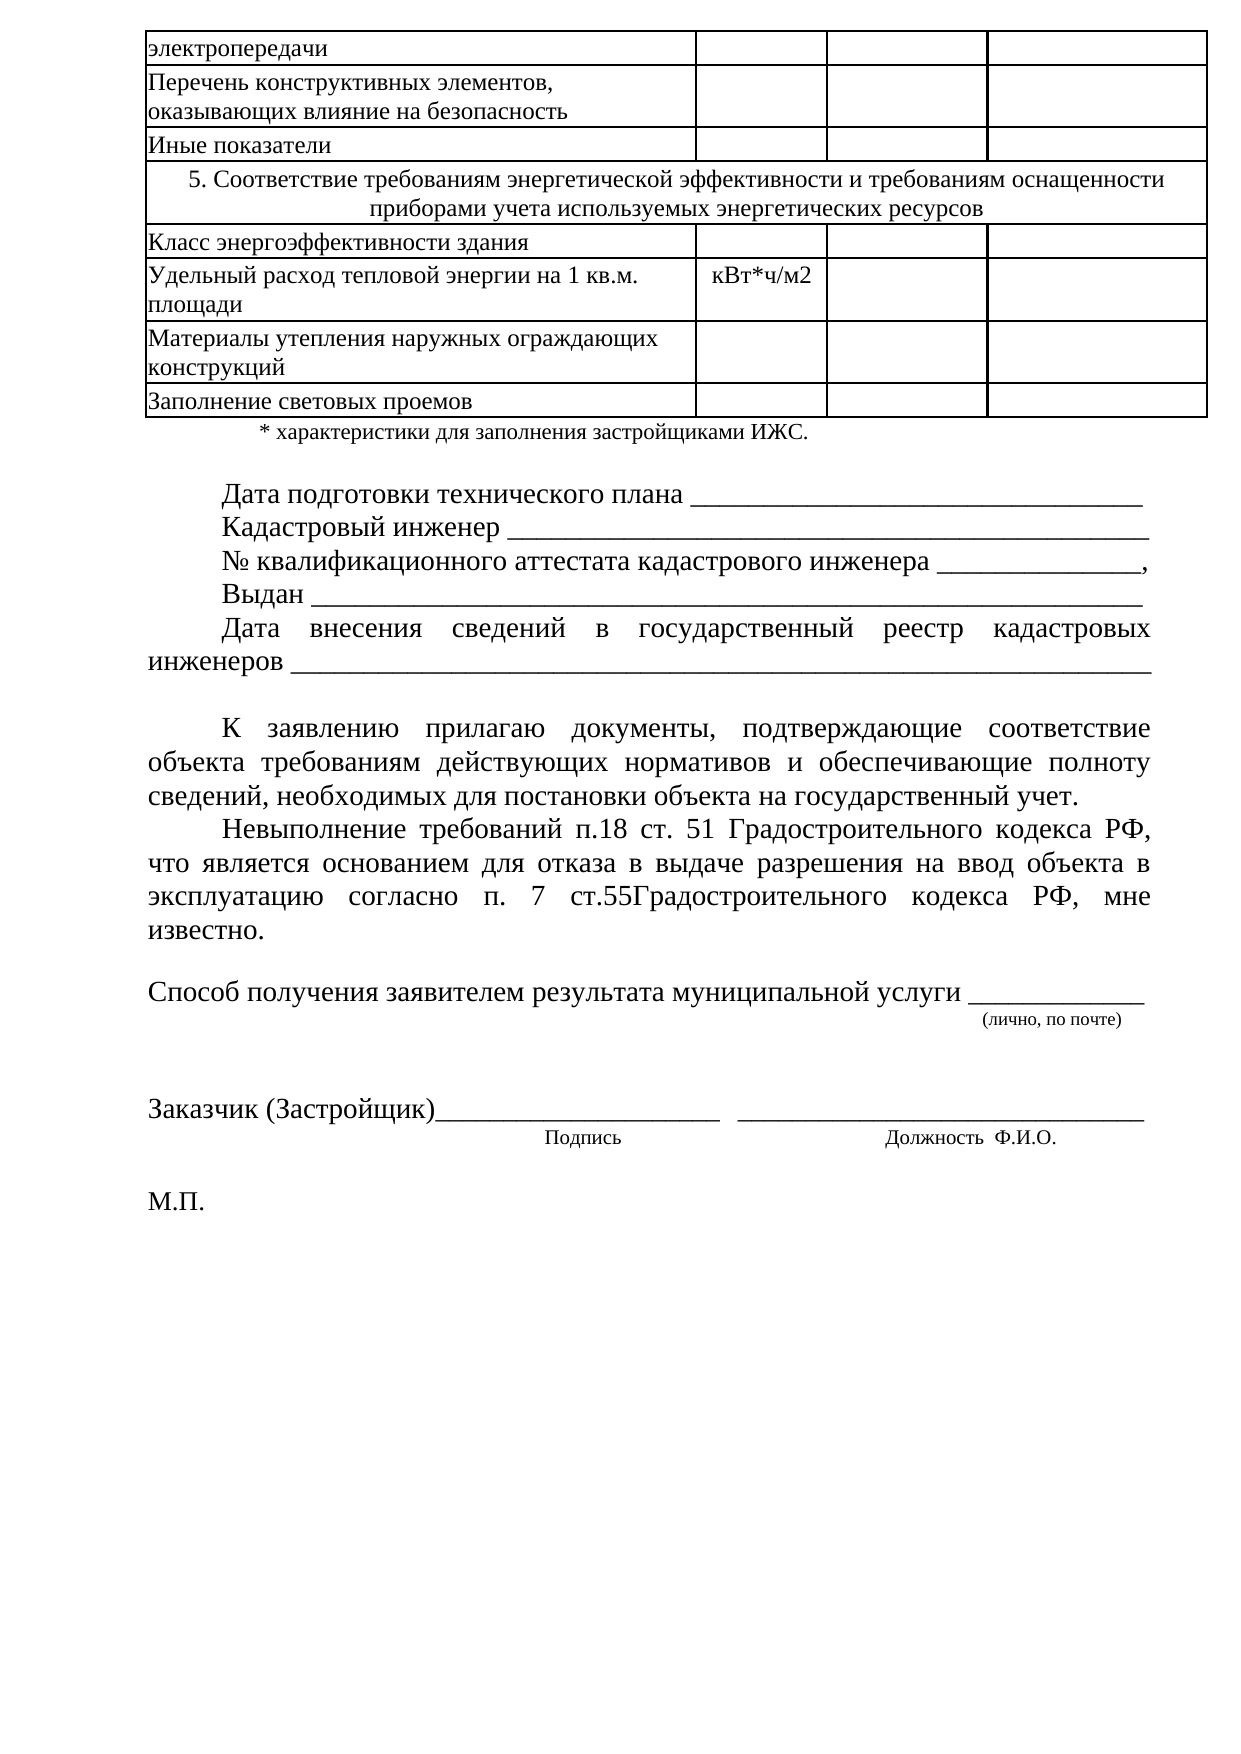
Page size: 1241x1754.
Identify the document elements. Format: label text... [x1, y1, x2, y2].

table_cell Удельный расход тепловой энергии на 1 кв.м. площади [147, 259, 695, 319]
table_cell [828, 384, 986, 416]
table_cell [989, 322, 1206, 382]
text К заявлению прилагаю документы, подтверждающие соответствие объекта требованиям действующих нормативов и обеспечивающие полноту сведений, необходимых для постановки объекта на государственный учет. [148, 711, 1152, 811]
table_cell 5. Соответствие требованиям энергетической эффективности и требованиям оснащенности приборами учета используемых энергетических ресурсов [147, 162, 1206, 223]
table_cell [697, 66, 826, 126]
table_cell [828, 128, 986, 160]
table_cell [697, 32, 826, 63]
text Дата внесения сведений в государственный реестр кадастровых инженеров ___________________________________________________________ [148, 610, 1152, 677]
table_cell [697, 225, 826, 257]
text Подпись Должность Ф.И.О. [148, 1125, 1152, 1149]
text (лично, по почте) [885, 1008, 1152, 1029]
table_cell [697, 384, 826, 416]
table_cell Заполнение световых проемов [147, 384, 695, 416]
table_cell [697, 322, 826, 382]
table_cell [989, 128, 1206, 160]
table_cell Класс энергоэффективности здания [147, 225, 695, 257]
text Дата подготовки технического плана _______________________________ [148, 476, 1152, 509]
table_cell Перечень конструктивных элементов, оказывающих влияние на безопасность [147, 66, 695, 126]
text № квалификационного аттестата кадастрового инженера ______________, [148, 543, 1152, 576]
table_cell кВт*ч/м2 [697, 259, 826, 319]
table_cell [828, 225, 986, 257]
table_cell [989, 66, 1206, 126]
text Выдан _________________________________________________________ [148, 576, 1152, 610]
table_cell [989, 384, 1206, 416]
table_cell [828, 32, 986, 63]
table_cell [697, 128, 826, 160]
text Кадастровый инженер ____________________________________________ [148, 509, 1152, 543]
table_cell [989, 225, 1206, 257]
table_cell Материалы утепления наружных ограждающих конструкций [147, 322, 695, 382]
table_cell [989, 32, 1206, 63]
table_cell [828, 259, 986, 319]
table_cell [828, 66, 986, 126]
table_cell Иные показатели [147, 128, 695, 160]
table_cell [828, 322, 986, 382]
table_cell [989, 259, 1206, 319]
text Невыполнение требований п.18 ст. 51 Градостроительного кодекса РФ, что является основанием для отказа в выдаче разрешения на ввод объекта в эксплуатацию согласно п. 7 ст.55Градостроительного кодекса РФ, мне известно. [148, 811, 1152, 945]
text М.П. [148, 1185, 1152, 1216]
text Заказчик (Застройщик)_____________________ ______________________________ [148, 1092, 1152, 1125]
list * характеристики для заполнения застройщиками ИЖС. [259, 418, 1152, 445]
text Способ получения заявителем результата муниципальной услуги _____________ [148, 974, 1152, 1008]
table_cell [147, 32, 695, 63]
